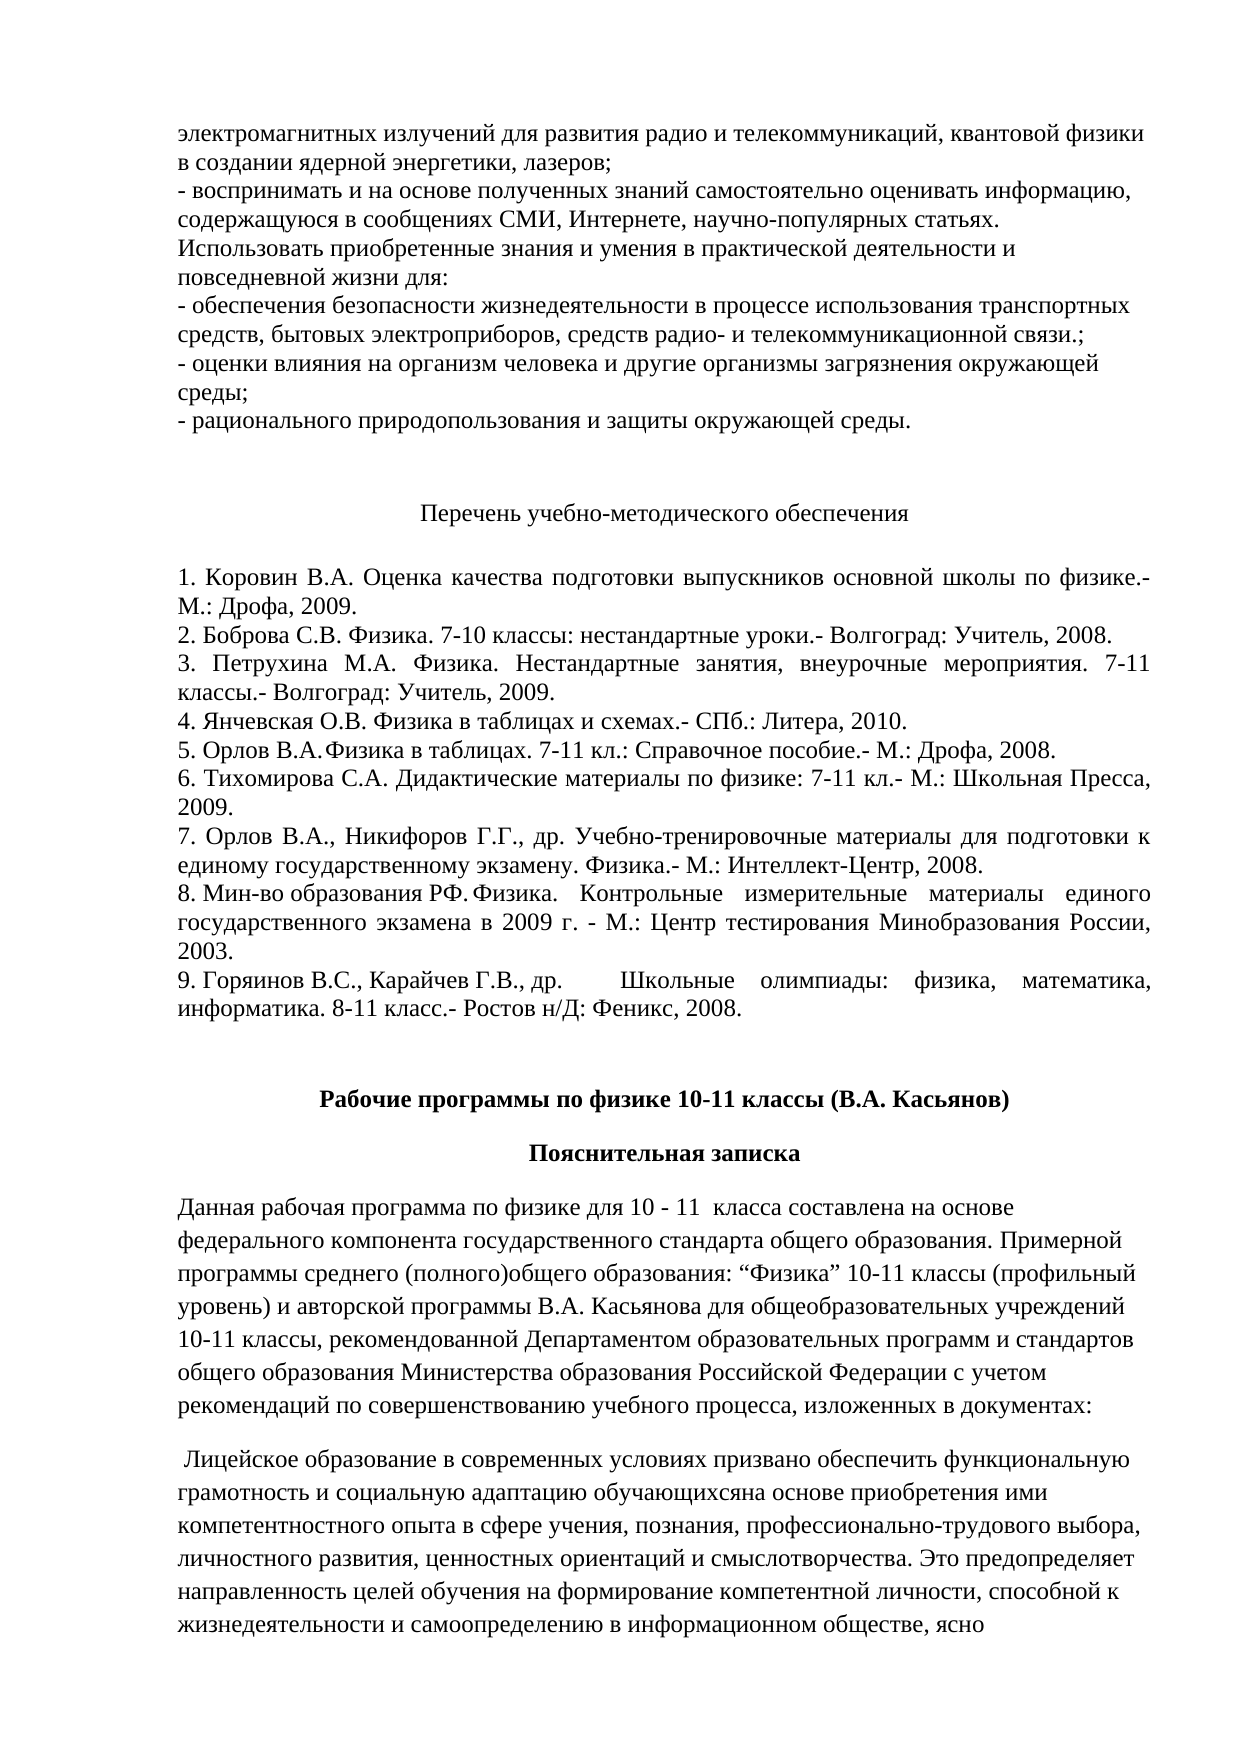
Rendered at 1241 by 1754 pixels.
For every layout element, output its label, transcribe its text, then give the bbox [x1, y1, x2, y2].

text - рационального природопользования и защиты окружающей среды. [177, 406, 1152, 434]
text 4. Янчевская О.В. Физика в таблицах и схемах.- СПб.: Литера, 2010. [177, 706, 1152, 735]
text - оценки влияния на организм человека и другие организмы загрязнения окружающей среды; [177, 348, 1152, 406]
text 6. Тихомирова С.А. Дидактические материалы по физике: 7-11 кл.- М.: Школьная Пресса, 2009. [177, 763, 1152, 821]
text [177, 118, 1152, 176]
text - обеспечения безопасности жизнедеятельности в процессе использования транспортных средств, бытовых электроприборов, средств радио- и телекоммуникационной связи.; [177, 291, 1152, 348]
text 3. Петрухина М.А. Физика. Нестандартные занятия, внеурочные мероприятия. 7-11 классы.- Волгоград: Учитель, 2009. [177, 648, 1152, 706]
text 7. Орлов В.А., Никифоров Г.Г., др. Учебно-тренировочные материалы для подготовки к единому государственному экзамену. Физика.- М.: Интеллект-Центр, 2008. [177, 821, 1152, 878]
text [177, 1444, 1152, 1638]
text - воспринимать и на основе полученных знаний самостоятельно оценивать информацию, содержащуюся в сообщениях СМИ, Интернете, научно-популярных статьях. [177, 176, 1152, 233]
text Рабочие программы по физике 10-11 классы (В.А. Касьянов) [177, 1084, 1152, 1113]
text Перечень учебно-методического обеспечения [177, 498, 1152, 527]
text 1. Коровин В.А. Оценка качества подготовки выпускников основной школы по физике.- М.: Дрофа, 2009. [177, 562, 1152, 620]
text 2. Боброва С.В. Физика. 7-10 классы: нестандартные уроки.- Волгоград: Учитель, 2008. [177, 620, 1152, 648]
text 9. Горяинов В.С., Карайчев Г.В., др. Школьные олимпиады: физика, математика, информатика. 8-11 класс.- Ростов н/Д: Феникс, 2008. [177, 965, 1152, 1022]
text Данная рабочая программа по физике для 10 - 11 класса составлена на основе федерального компонента государственного стандарта общего образования. Примерной программы среднего (полного)общего образования: “Физика” 10-11 классы (профильный уровень) и авторской программы В.А. Касьянова для общеобразовательных учреждений 10-11 классы, рекомендованной Департаментом образовательных программ и стандартов общего образования Министерства образования Российской Федерации с учетом рекомендаций по совершенствованию учебного процесса, изложенных в документах: [177, 1192, 1152, 1419]
text Пояснительная записка [177, 1138, 1152, 1167]
text Использовать приобретенные знания и умения в практической деятельности и повседневной жизни для: [177, 233, 1152, 291]
text 5. Орлов В.А. Физика в таблицах. 7-11 кл.: Справочное пособие.- М.: Дрофа, 2008. [177, 735, 1152, 763]
text 8. Мин-во образования РФ. Физика. Контрольные измерительные материалы единого государственного экзамена в 2009 г. - М.: Центр тестирования Минобразования России, 2003. [177, 878, 1152, 965]
